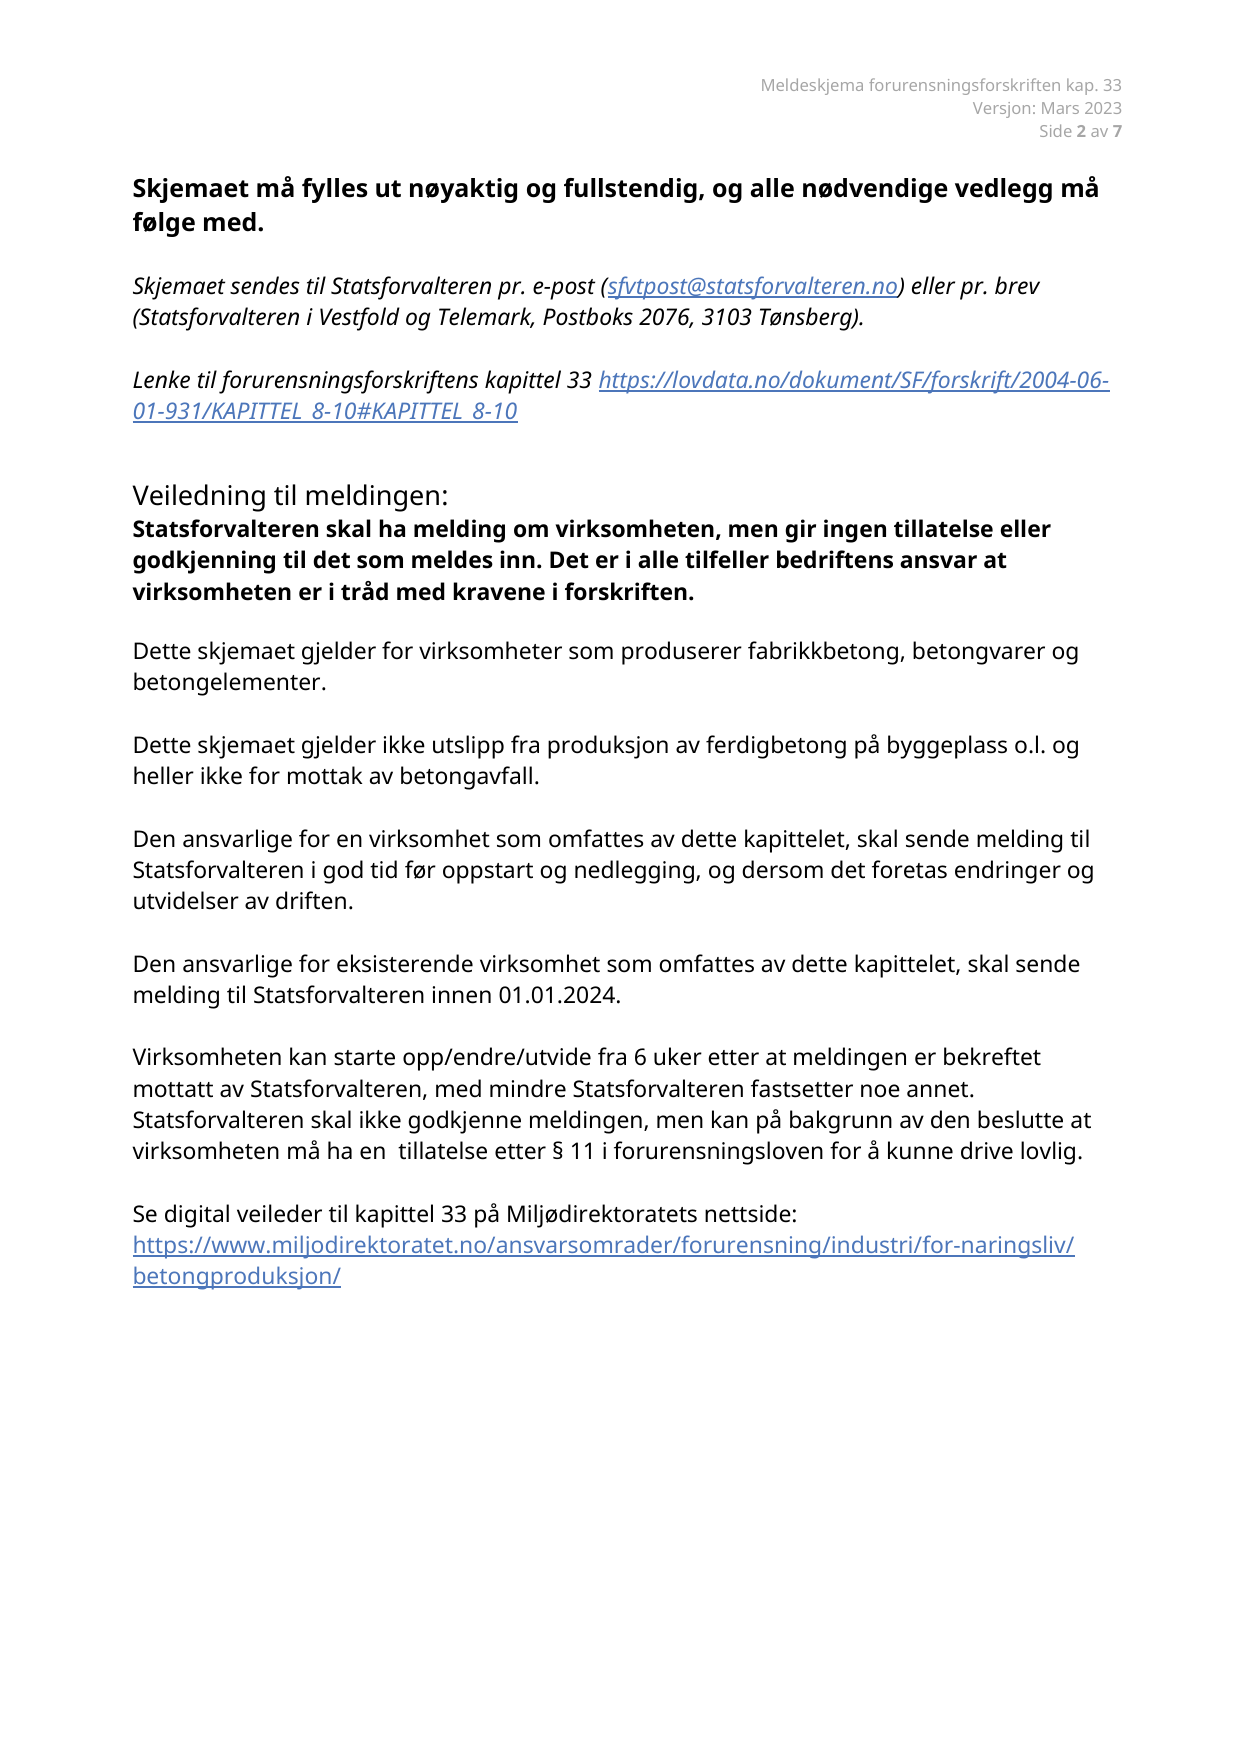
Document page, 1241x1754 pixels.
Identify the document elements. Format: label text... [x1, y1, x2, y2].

text Se digital veileder til kapittel 33 på Miljødirektoratets nettside: https://www.miljodirektoratet.no/ansvarsomrader/forurensning/industri/for-naringsliv/betongproduksjon/ [132, 1198, 1122, 1291]
text Statsforvalteren skal ha melding om virksomheten, men gir ingen tillatelse eller godkjenning til det som meldes inn. Det er i alle tilfeller bedriftens ansvar at virksomheten er i tråd med kravene i forskriften. [132, 513, 1122, 607]
text Skjemaet må fylles ut nøyaktig og fullstendig, og alle nødvendige vedlegg må følge med. [132, 170, 1122, 238]
text Dette skjemaet gjelder ikke utslipp fra produksjon av ferdigbetong på byggeplass o.l. og heller ikke for mottak av betongavfall. [132, 729, 1122, 791]
text Virksomheten kan starte opp/endre/utvide fra 6 uker etter at meldingen er bekreftet mottatt av Statsforvalteren, med mindre Statsforvalteren fastsetter noe annet. Statsforvalteren skal ikke godkjenne meldingen, men kan på bakgrunn av den beslutte at virksomheten må ha en tillatelse etter § 11 i forurensningsloven for å kunne drive lovlig. [132, 1041, 1122, 1166]
text Den ansvarlige for eksisterende virksomhet som omfattes av dette kapittelet, skal sende melding til Statsforvalteren innen 01.01.2024. [132, 948, 1122, 1010]
text Skjemaet sendes til Statsforvalteren pr. e-post (sfvtpost@statsforvalteren.no) eller pr. brev (Statsforvalteren i Vestfold og Telemark, Postboks 2076, 3103 Tønsberg). [132, 270, 1122, 332]
subtitle Veiledning til meldingen: [132, 476, 1122, 513]
text Lenke til forurensningsforskriftens kapittel 33 https://lovdata.no/dokument/SF/forskrift/2004-06-01-931/KAPITTEL_8-10#KAPITTEL_8-10 [132, 363, 1122, 426]
text Den ansvarlige for en virksomhet som omfattes av dette kapittelet, skal sende melding til Statsforvalteren i god tid før oppstart og nedlegging, og dersom det foretas endringer og utvidelser av driften. [132, 823, 1122, 916]
text Dette skjemaet gjelder for virksomheter som produserer fabrikkbetong, betongvarer og betongelementer. [132, 635, 1122, 698]
